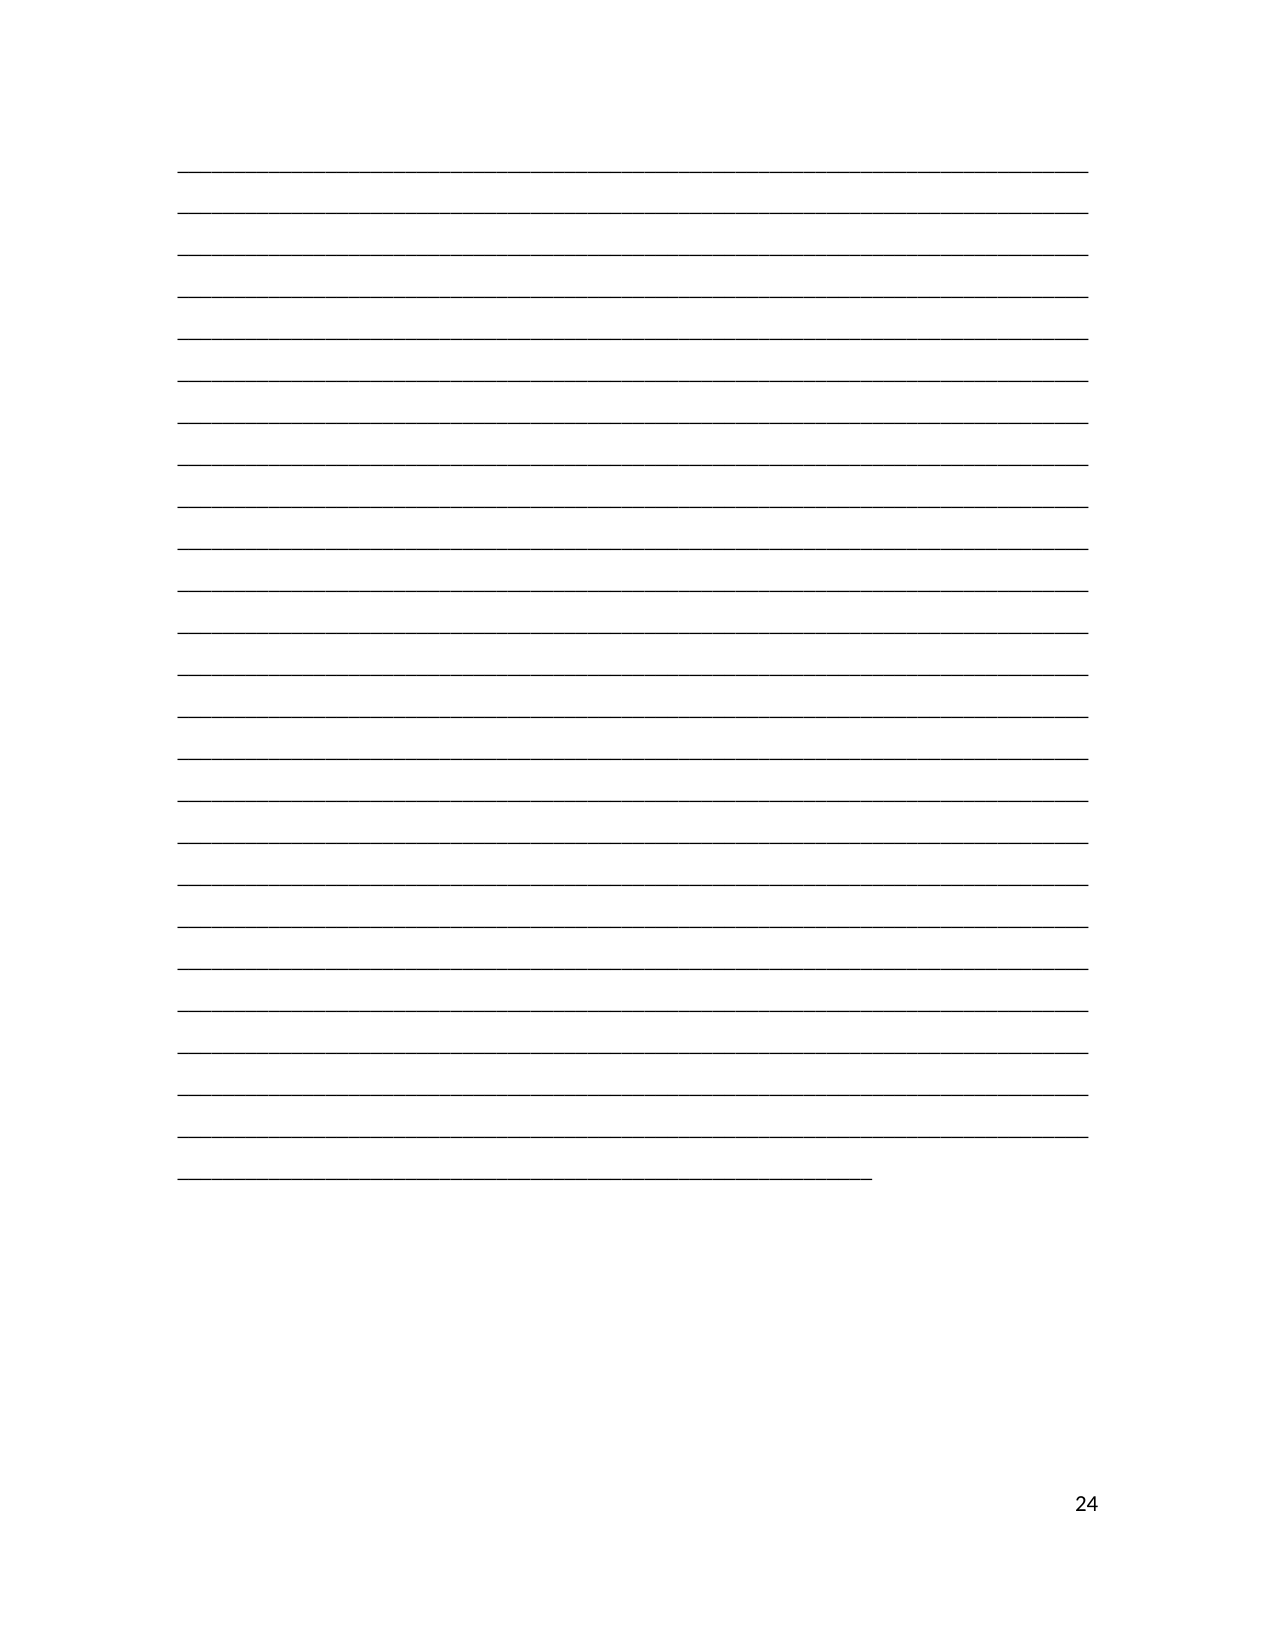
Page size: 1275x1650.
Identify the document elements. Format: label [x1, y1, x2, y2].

text [177, 148, 1098, 1183]
